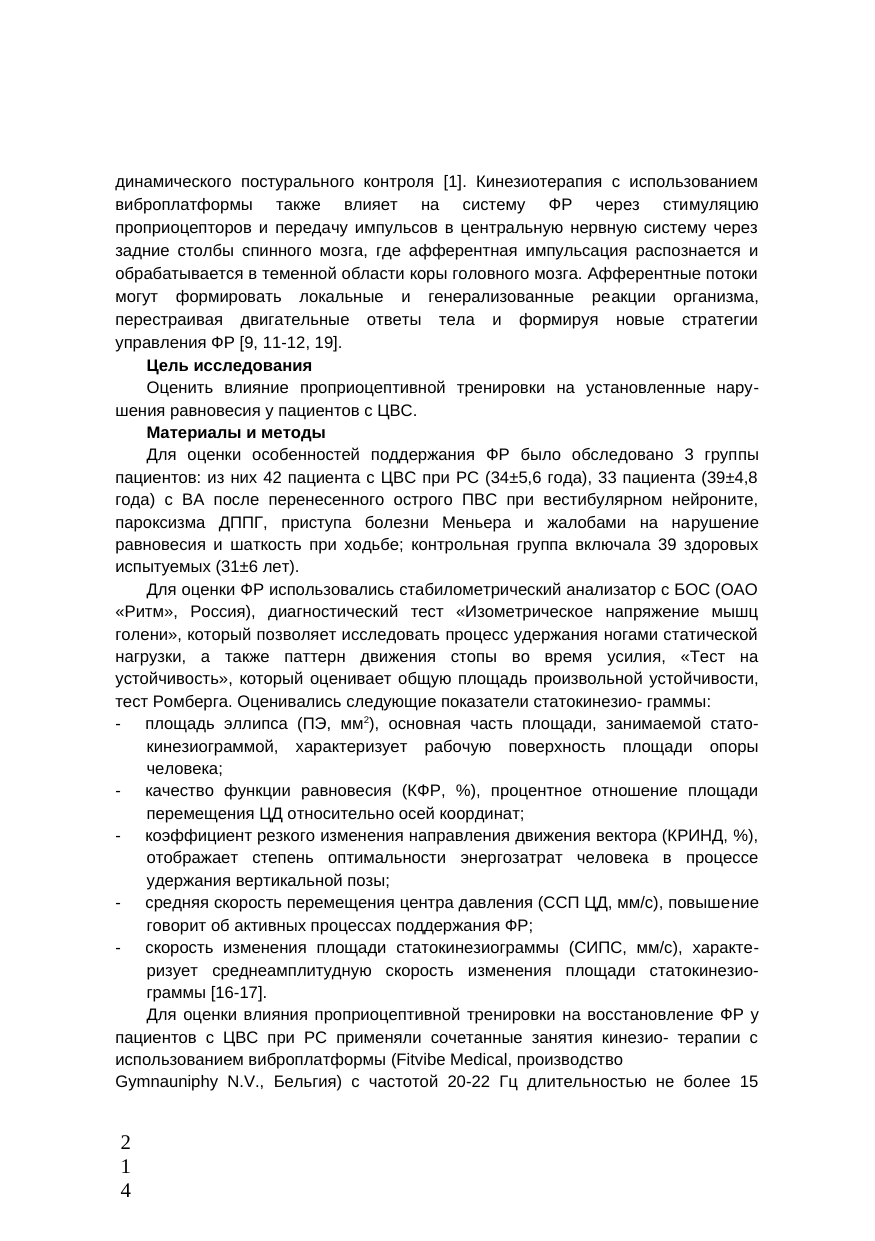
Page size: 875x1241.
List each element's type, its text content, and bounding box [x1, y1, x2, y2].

text Для оценки ФР использовались стабилометрический анализатор с БОС (ОАО «Ритм», Россия), диагностический тест «Изометрическое напряжение мышц голени», который позволяет исследовать процесс удержания ногами статической нагрузки, а также паттерн движения стопы во время усилия, «Тест на устойчивость», который оценивает общую площадь произвольной устойчивости, тест Ромберга. Оценивались следующие показатели статокинезио- граммы: [115, 579, 759, 711]
list скорость изменения площади статокинезиограммы (СИПС, мм/с), характеризует среднеамплитудную скорость изменения площади статокинезио- граммы [16-17]. [115, 938, 759, 1002]
text Оценить влияние проприоцептивной тренировки на установленные нарушения равновесия у пациентов с ЦВС. [115, 378, 759, 419]
list коэффициент резкого изменения направления движения вектора (КРИНД, %), отображает степень оптимальности энергозатрат человека в процессе удержания вертикальной позы; [115, 826, 759, 890]
text Для оценки влияния проприоцептивной тренировки на восстановление ФР у пациентов с ЦВС при РС применяли сочетанные занятия кинезио- терапии с использованием виброплатформы (Fitvibe Medical, производство [115, 1005, 759, 1069]
text Цель исследования [115, 356, 759, 375]
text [115, 1072, 759, 1091]
text Для оценки особенностей поддержания ФР было обследовано 3 группы пациентов: из них 42 пациента с ЦВС при РС (34±5,6 года), 33 пациента (39±4,8 года) с ВА после перенесенного острого ПВС при вестибулярном нейроните, пароксизма ДППГ, приступа болезни Меньера и жалобами на нарушение равновесия и шаткость при ходьбе; контрольная группа включала 39 здоровых испытуемых (31±6 лет). [115, 445, 759, 576]
list средняя скорость перемещения центра давления (ССП ЦД, мм/с), повышение говорит об активных процессах поддержания ФР; [115, 893, 759, 935]
text Материалы и методы [115, 423, 759, 442]
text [115, 172, 759, 352]
list площадь эллипса (ПЭ, мм2), основная часть площади, занимаемой стато- кинезиограммой, характеризует рабочую поверхность площади опоры человека; [115, 714, 759, 778]
list качество функции равновесия (КФР, %), процентное отношение площади перемещения ЦД относительно осей координат; [115, 781, 759, 823]
